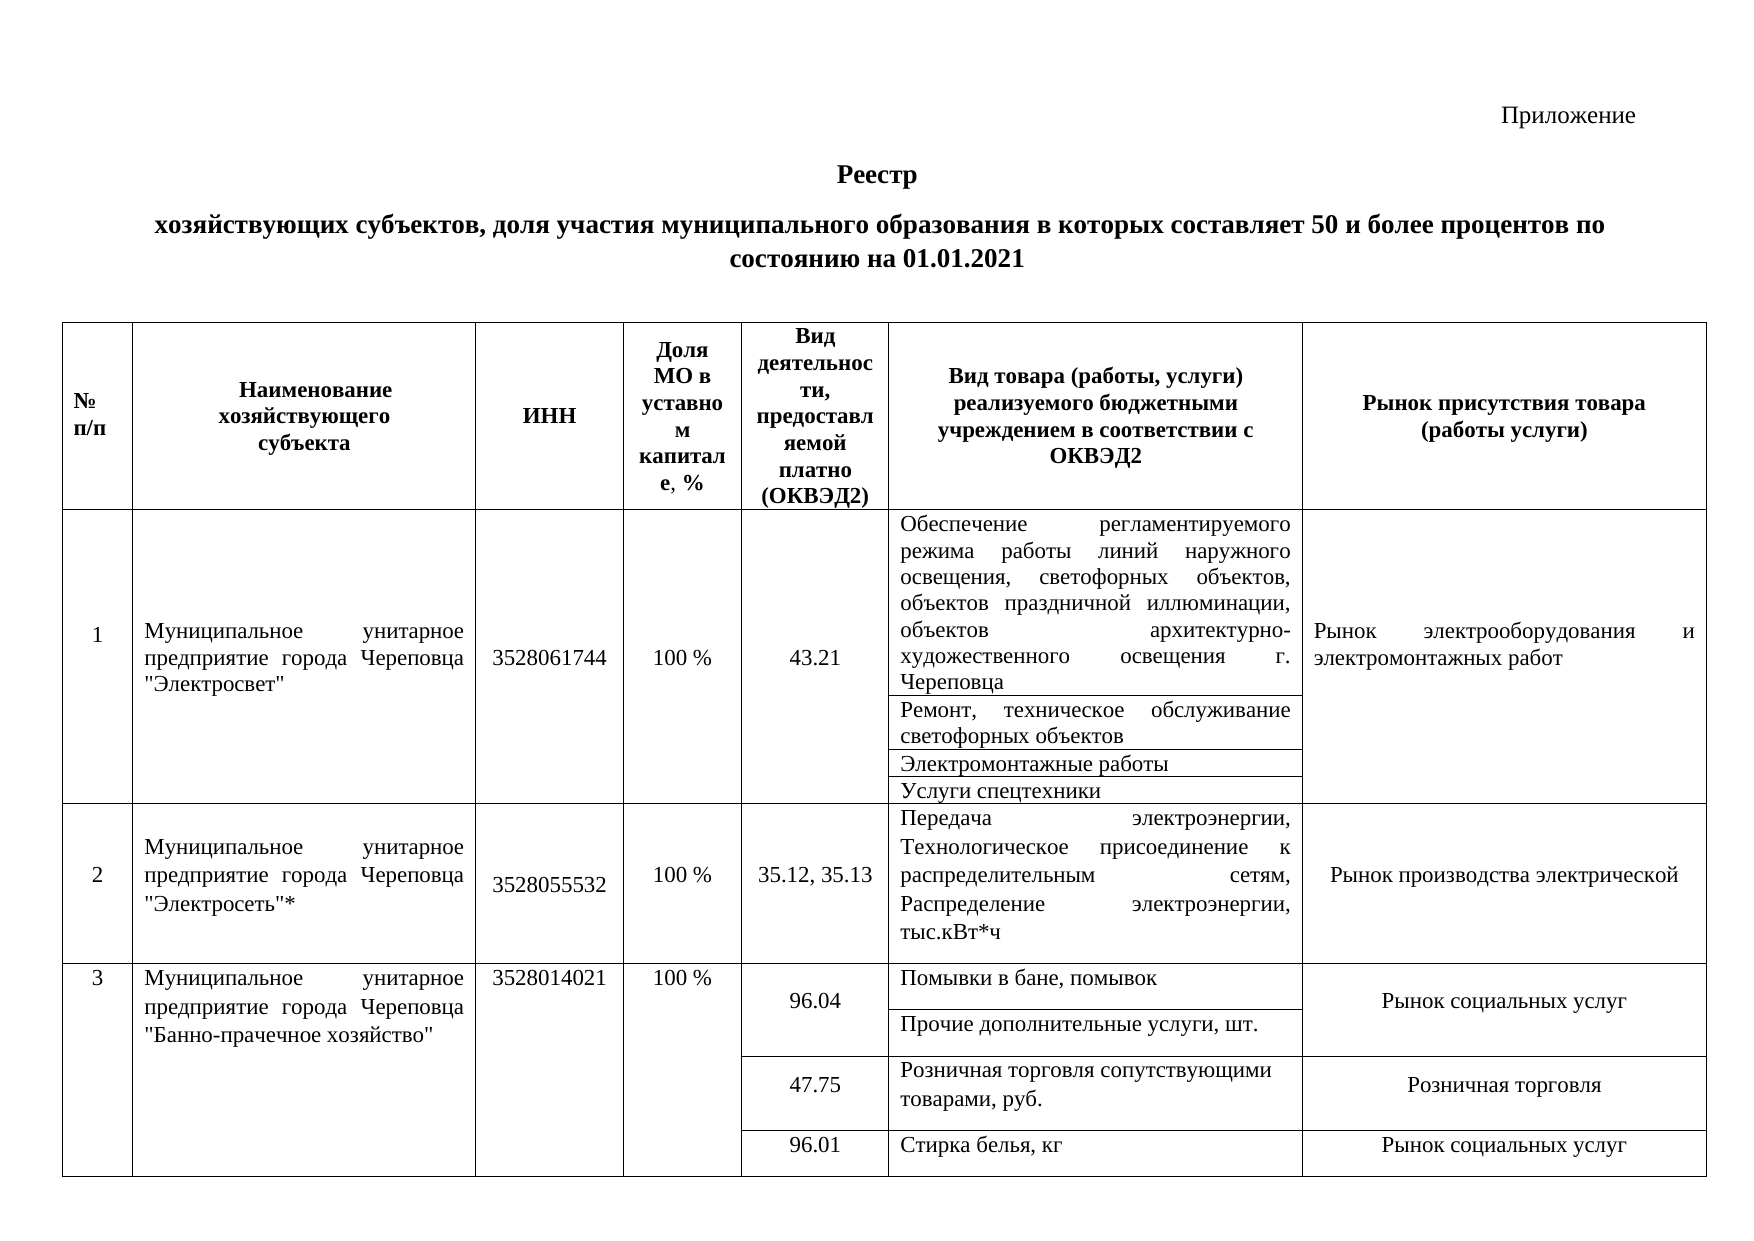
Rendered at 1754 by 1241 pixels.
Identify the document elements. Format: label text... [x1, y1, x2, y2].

table_header ИНН [476, 323, 623, 509]
table_cell 43.21 [742, 510, 888, 803]
table_cell Муниципальное унитарное предприятие города Череповца "Электросеть"* [133, 804, 475, 963]
table_cell Муниципальное унитарное предприятие города Череповца "Электросвет" [133, 510, 475, 803]
table_header № п/п [63, 323, 132, 509]
table_cell 2 [63, 804, 132, 963]
table_header Вид товара (работы, услуги) реализуемого бюджетными учреждением в соответствии с ОКВЭД2 [889, 323, 1302, 509]
table_cell Прочие дополнительные услуги, шт. [889, 1010, 1302, 1056]
table_cell 96.04 [742, 964, 888, 1056]
table_cell Стирка белья, кг [889, 1131, 1302, 1176]
table_cell 100 % [624, 510, 741, 803]
table_cell Передача электроэнергии, Технологическое присоединение к распределительным сетям, Распределение электроэнергии, тыс.кВт*ч [889, 804, 1302, 963]
table_cell Рынок электрооборудования и электромонтажных работ [1303, 510, 1706, 803]
table_cell 96.01 [742, 1131, 888, 1176]
table_cell Обеспечение регламентируемого режима работы линий наружного освещения, светофорных объектов, объектов праздничной иллюминации, объектов архитектурно-художественного освещения г. Череповца [889, 510, 1302, 695]
table_cell 3528061744 [476, 510, 623, 803]
table_cell Ремонт, техническое обслуживание светофорных объектов [889, 696, 1302, 748]
table_cell 1 [63, 510, 132, 803]
table_cell 3 [63, 964, 132, 1176]
table_cell 100 % [624, 804, 741, 963]
table_cell 35.12, 35.13 [742, 804, 888, 963]
table_cell Помывки в бане, помывок [889, 964, 1302, 1009]
table_cell 100 % [624, 964, 741, 1176]
table_header Вид деятельности, предоставляемой платно (ОКВЭД2) [742, 323, 888, 509]
table_cell Рынок социальных услуг [1303, 1131, 1706, 1176]
table_header Наименование хозяйствующего субъекта [133, 323, 475, 509]
text хозяйствующих субъектов, доля участия муниципального образования в которых составляет 50 и более процентов по состоянию на 01.01.2021 [118, 209, 1636, 273]
table_cell Розничная торговля сопутствующими товарами, руб. [889, 1057, 1302, 1130]
table_cell 3528014021 [476, 964, 623, 1176]
table_cell Рынок производства электрической [1303, 804, 1706, 963]
table_cell Электромонтажные работы [889, 750, 1302, 776]
table_cell 47.75 [742, 1057, 888, 1130]
table_cell Муниципальное унитарное предприятие города Череповца "Банно-прачечное хозяйство" [133, 964, 475, 1176]
text Приложение [266, 100, 1636, 129]
table_header Доля МО в уставном капитале, % [624, 323, 741, 509]
table_cell Розничная торговля [1303, 1057, 1706, 1130]
table_cell Услуги спецтехники [889, 777, 1302, 803]
table_cell Рынок социальных услуг [1303, 964, 1706, 1056]
text Реестр [118, 158, 1636, 189]
table_cell 3528055532 [476, 804, 623, 963]
table_header Рынок присутствия товара (работы услуги) [1303, 323, 1706, 509]
